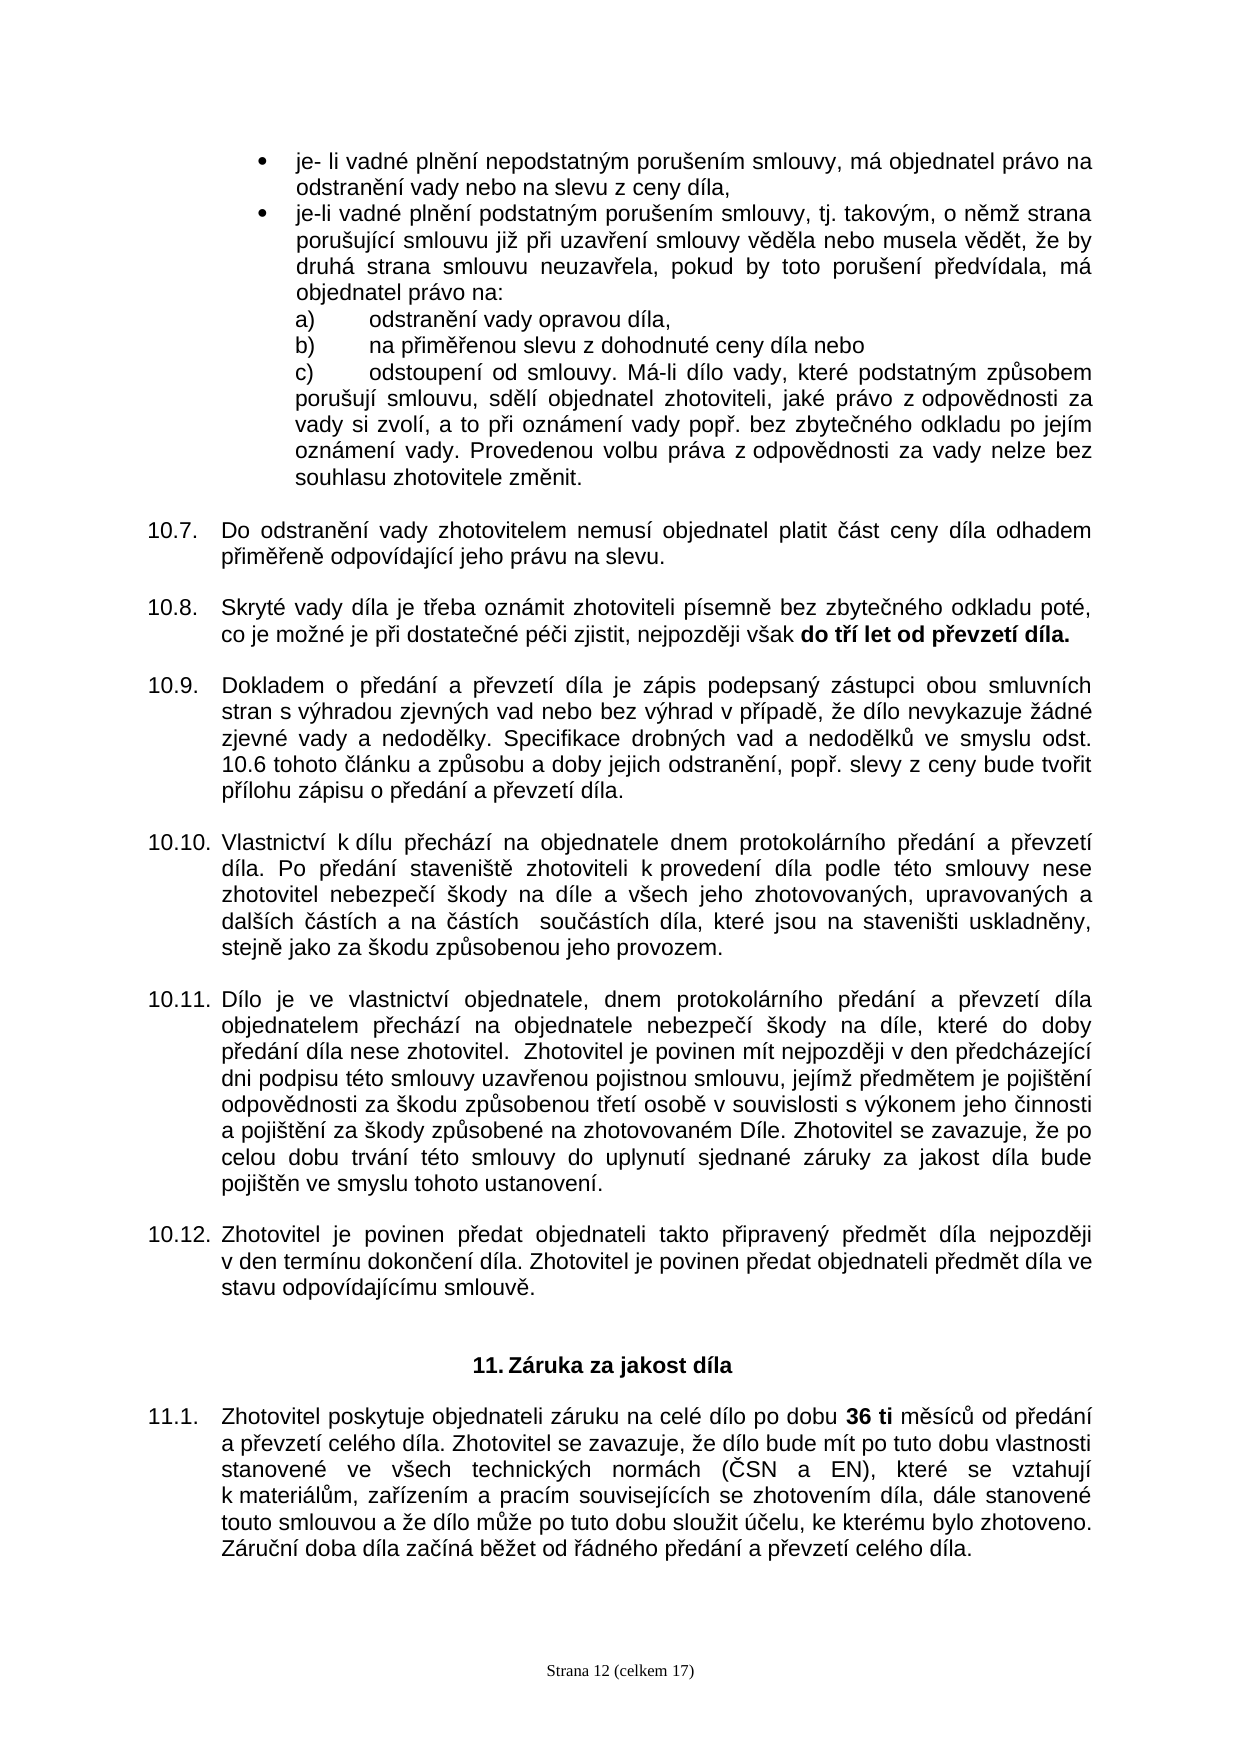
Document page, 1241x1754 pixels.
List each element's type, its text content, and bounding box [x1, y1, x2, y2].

text b) na přiměřenou slevu z dohodnuté ceny díla nebo [221, 332, 1093, 358]
list Do odstranění vady zhotovitelem nemusí objednatel platit část ceny díla odhadem přiměřeně odpovídající jeho právu na slevu. [147, 517, 1093, 569]
text a) odstranění vady opravou díla, [221, 306, 1093, 332]
list je-li vadné plnění podstatným porušením smlouvy, tj. takovým, o němž strana porušující smlouvu již při uzavření smlouvy věděla nebo musela vědět, že by druhá strana smlouvu neuzavřela, pokud by toto porušení předvídala, má objednatel právo na: [258, 200, 1093, 306]
list Vlastnictví k dílu přechází na objednatele dnem protokolárního předání a převzetí díla. Po předání staveniště zhotoviteli k provedení díla podle této smlouvy nese zhotovitel nebezpečí škody na díle a všech jeho zhotovovaných, upravovaných a dalších částích a na částích součástích díla, které jsou na staveništi uskladněny, stejně jako za škodu způsobenou jeho provozem. [148, 829, 1093, 961]
list Záruka za jakost díla [112, 1352, 1093, 1378]
list Zhotovitel je povinen předat objednateli takto připravený předmět díla nejpozději v den termínu dokončení díla. Zhotovitel je povinen předat objednateli předmět díla ve stavu odpovídajícímu smlouvě. [148, 1221, 1093, 1300]
list je- li vadné plnění nepodstatným porušením smlouvy, má objednatel právo na odstranění vady nebo na slevu z ceny díla, [258, 148, 1093, 200]
list Dokladem o předání a převzetí díla je zápis podepsaný zástupci obou smluvních stran s výhradou zjevných vad nebo bez výhrad v případě, že dílo nevykazuje žádné zjevné vady a nedodělky. Specifikace drobných vad a nedodělků ve smyslu odst. 10.6 tohoto článku a způsobu a doby jejich odstranění, popř. slevy z ceny bude tvořit přílohu zápisu o předání a převzetí díla. [148, 672, 1093, 804]
list Skryté vady díla je třeba oznámit zhotoviteli písemně bez zbytečného odkladu poté, co je možné je při dostatečné péči zjistit, nejpozději však do tří let od převzetí díla. [147, 594, 1093, 647]
list Zhotovitel poskytuje objednateli záruku na celé dílo po dobu 36 ti měsíců od předání a převzetí celého díla. Zhotovitel se zavazuje, že dílo bude mít po tuto dobu vlastnosti stanovené ve všech technických normách (ČSN a EN), které se vztahují k materiálům, zařízením a pracím souvisejících se zhotovením díla, dále stanovené touto smlouvou a že dílo může po tuto dobu sloužit účelu, ke kterému bylo zhotoveno. Záruční doba díla začíná běžet od řádného předání a převzetí celého díla. [148, 1403, 1093, 1561]
text c) odstoupení od smlouvy. Má-li dílo vady, které podstatným způsobem porušují smlouvu, sdělí objednatel zhotoviteli, jaké právo z odpovědnosti za vady si zvolí, a to při oznámení vady popř. bez zbytečného odkladu po jejím oznámení vady. Provedenou volbu práva z odpovědnosti za vady nelze bez souhlasu zhotovitele změnit. [295, 358, 1093, 490]
list Dílo je ve vlastnictví objednatele, dnem protokolárního předání a převzetí díla objednatelem přechází na objednatele nebezpečí škody na díle, které do doby předání díla nese zhotovitel. Zhotovitel je povinen mít nejpozději v den předcházející dni podpisu této smlouvy uzavřenou pojistnou smlouvu, jejímž předmětem je pojištění odpovědnosti za škodu způsobenou třetí osobě v souvislosti s výkonem jeho činnosti a pojištění za škody způsobené na zhotovovaném Díle. Zhotovitel se zavazuje, že po celou dobu trvání této smlouvy do uplynutí sjednané záruky za jakost díla bude pojištěn ve smyslu tohoto ustanovení. [148, 986, 1093, 1196]
